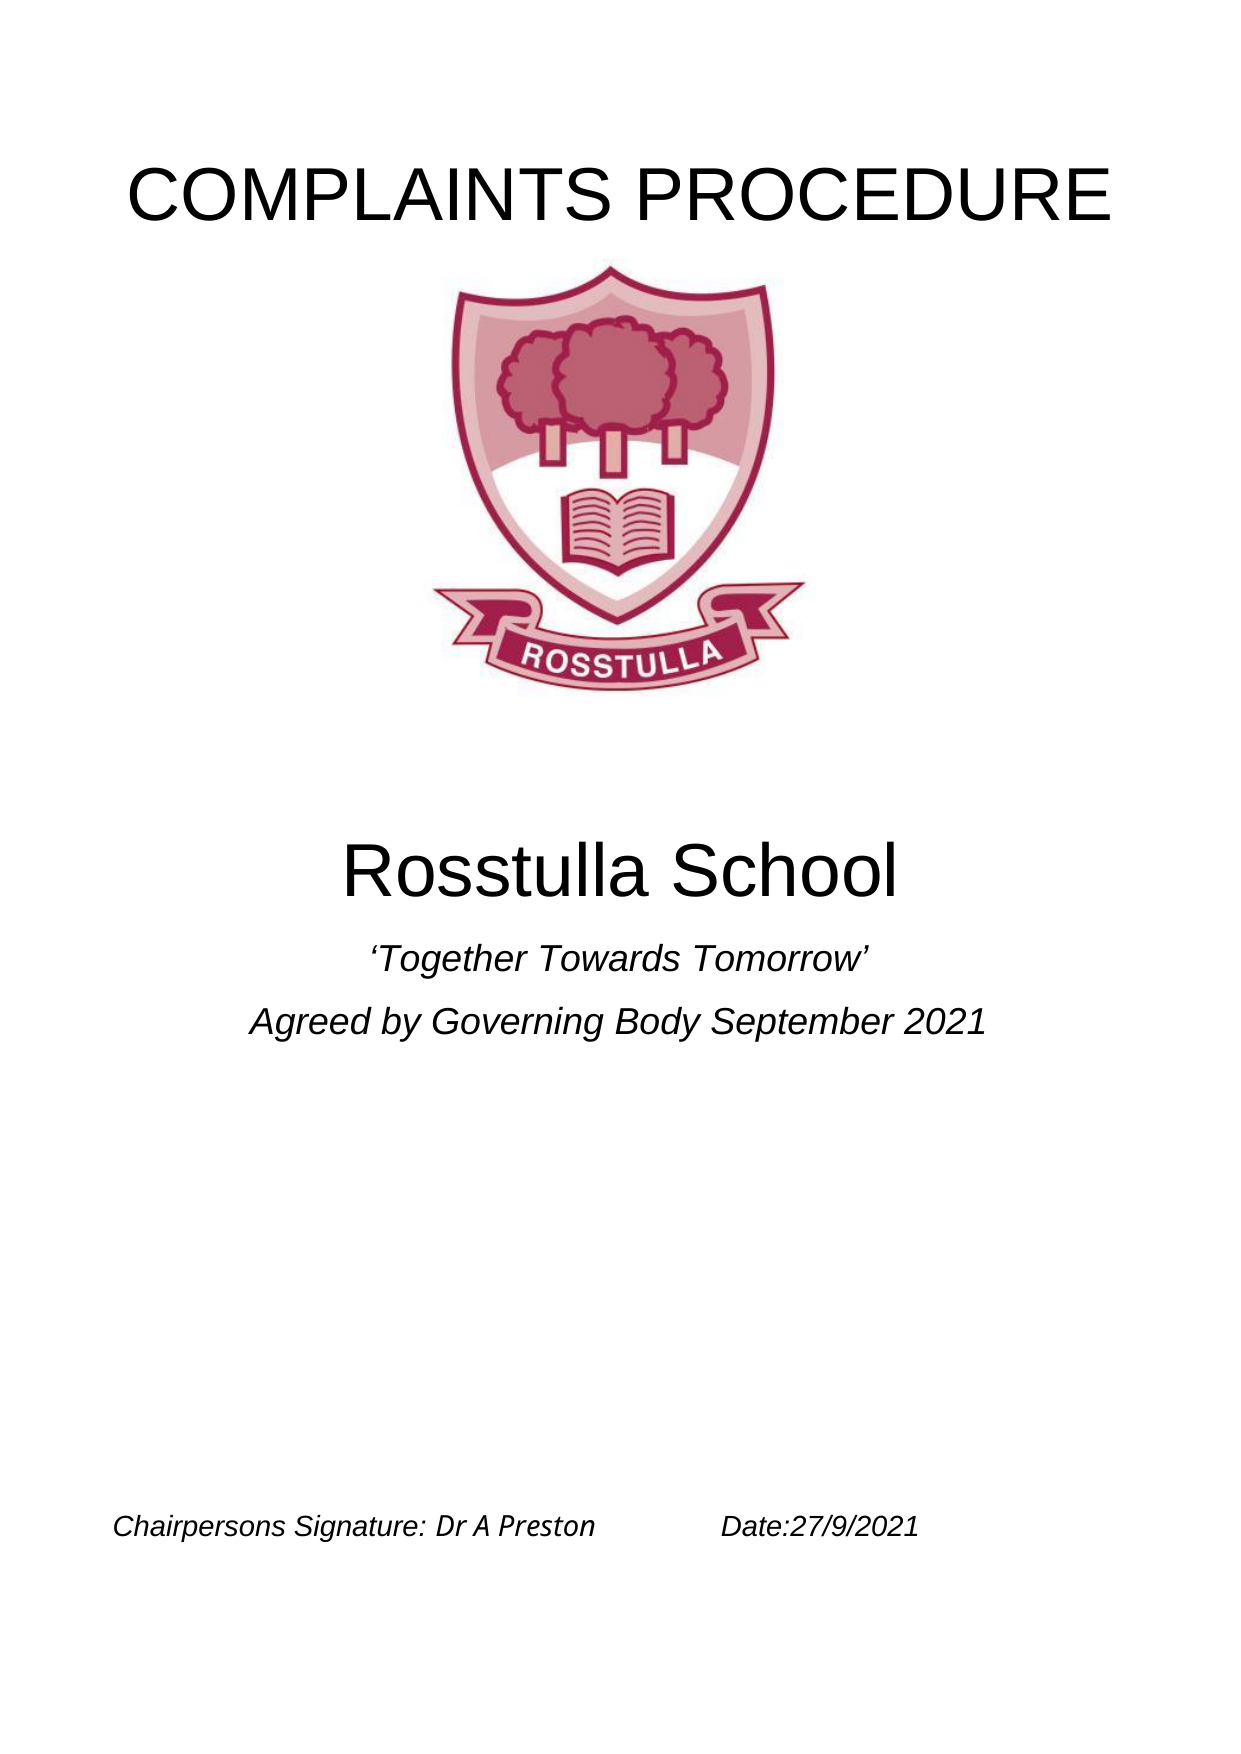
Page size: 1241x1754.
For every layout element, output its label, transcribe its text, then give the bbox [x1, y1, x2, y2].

text Agreed by Governing Body September 2021 [112, 999, 1128, 1042]
picture [423, 259, 817, 698]
text Chairpersons Signature: Dr A Preston Date:27/9/2021 [112, 1505, 1128, 1544]
text ‘Together Towards Tomorrow’ [112, 936, 1128, 979]
text Rosstulla School [112, 826, 1128, 912]
text COMPLAINTS PROCEDURE [112, 150, 1128, 236]
